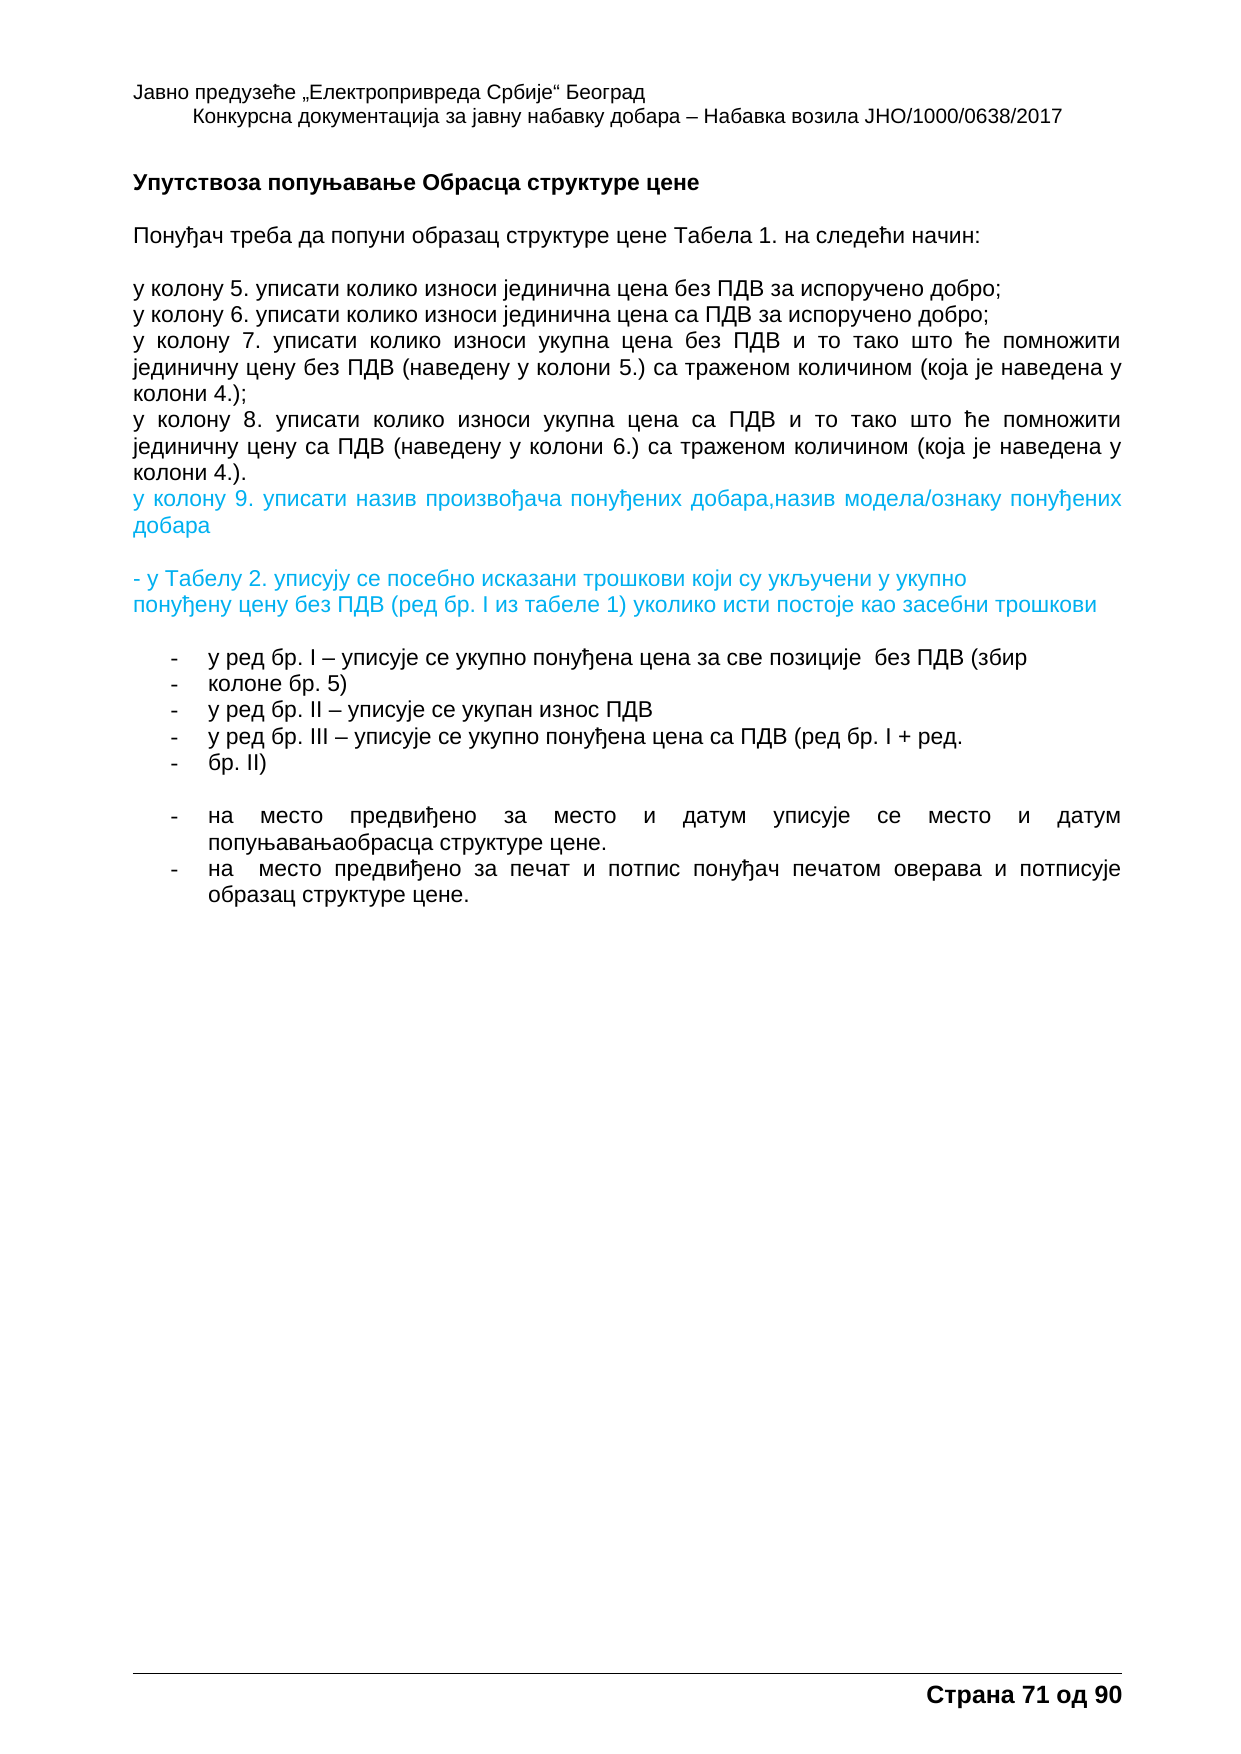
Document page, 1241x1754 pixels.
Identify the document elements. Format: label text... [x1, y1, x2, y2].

list колоне бр. 5) [170, 670, 1122, 696]
text - у Табелу 2. уписују се посебно исказани трошкови који су укључени у укупно [133, 564, 1122, 591]
text понуђену цену без ПДВ (ред бр. I из табеле 1) уколико исти постоје као засебни трошкови [133, 591, 1122, 617]
list у колону 7. уписати колико износи укупна цена без ПДВ и то тако што ће помножити јединичну цену без ПДВ (наведену у колони 5.) са траженом количином (која је наведена у колони 4.); [133, 327, 1122, 406]
list на место предвиђено за место и датум уписује се место и датум попуњавањаобрасца структуре цене. [170, 802, 1122, 855]
list у колону 6. уписати колико износи јединична цена са ПДВ за испоручено добро; [133, 301, 1122, 327]
list у ред бр. III – уписује се укупно понуђена цена са ПДВ (ред бр. I + ред. [170, 723, 1122, 749]
list Понуђач треба да попуни образац структуре цене Табела 1. на следећи начин: [133, 222, 1122, 248]
list у колону 5. уписати колико износи јединична цена без ПДВ за испоручено добро; [133, 274, 1122, 301]
list у ред бр. II – уписује се укупан износ ПДВ [170, 696, 1122, 723]
list на место предвиђено за печат и потпис понуђач печатом оверава и потписује образац структуре цене. [170, 855, 1122, 908]
list у колону 9. уписати назив произвођача понуђених добара,назив модела/ознаку понуђених добара [133, 485, 1122, 538]
list бр. II) [170, 749, 1122, 776]
list у ред бр. I – уписује се укупно понуђена цена за све позиције без ПДВ (збир [170, 643, 1122, 670]
list у колону 8. уписати колико износи укупна цена са ПДВ и то тако што ће помножити јединичну цену са ПДВ (наведену у колони 6.) са траженом количином (која је наведена у колони 4.). [133, 406, 1122, 485]
text Упутствоза попуњавање Обрасца структуре цене [133, 169, 1122, 196]
